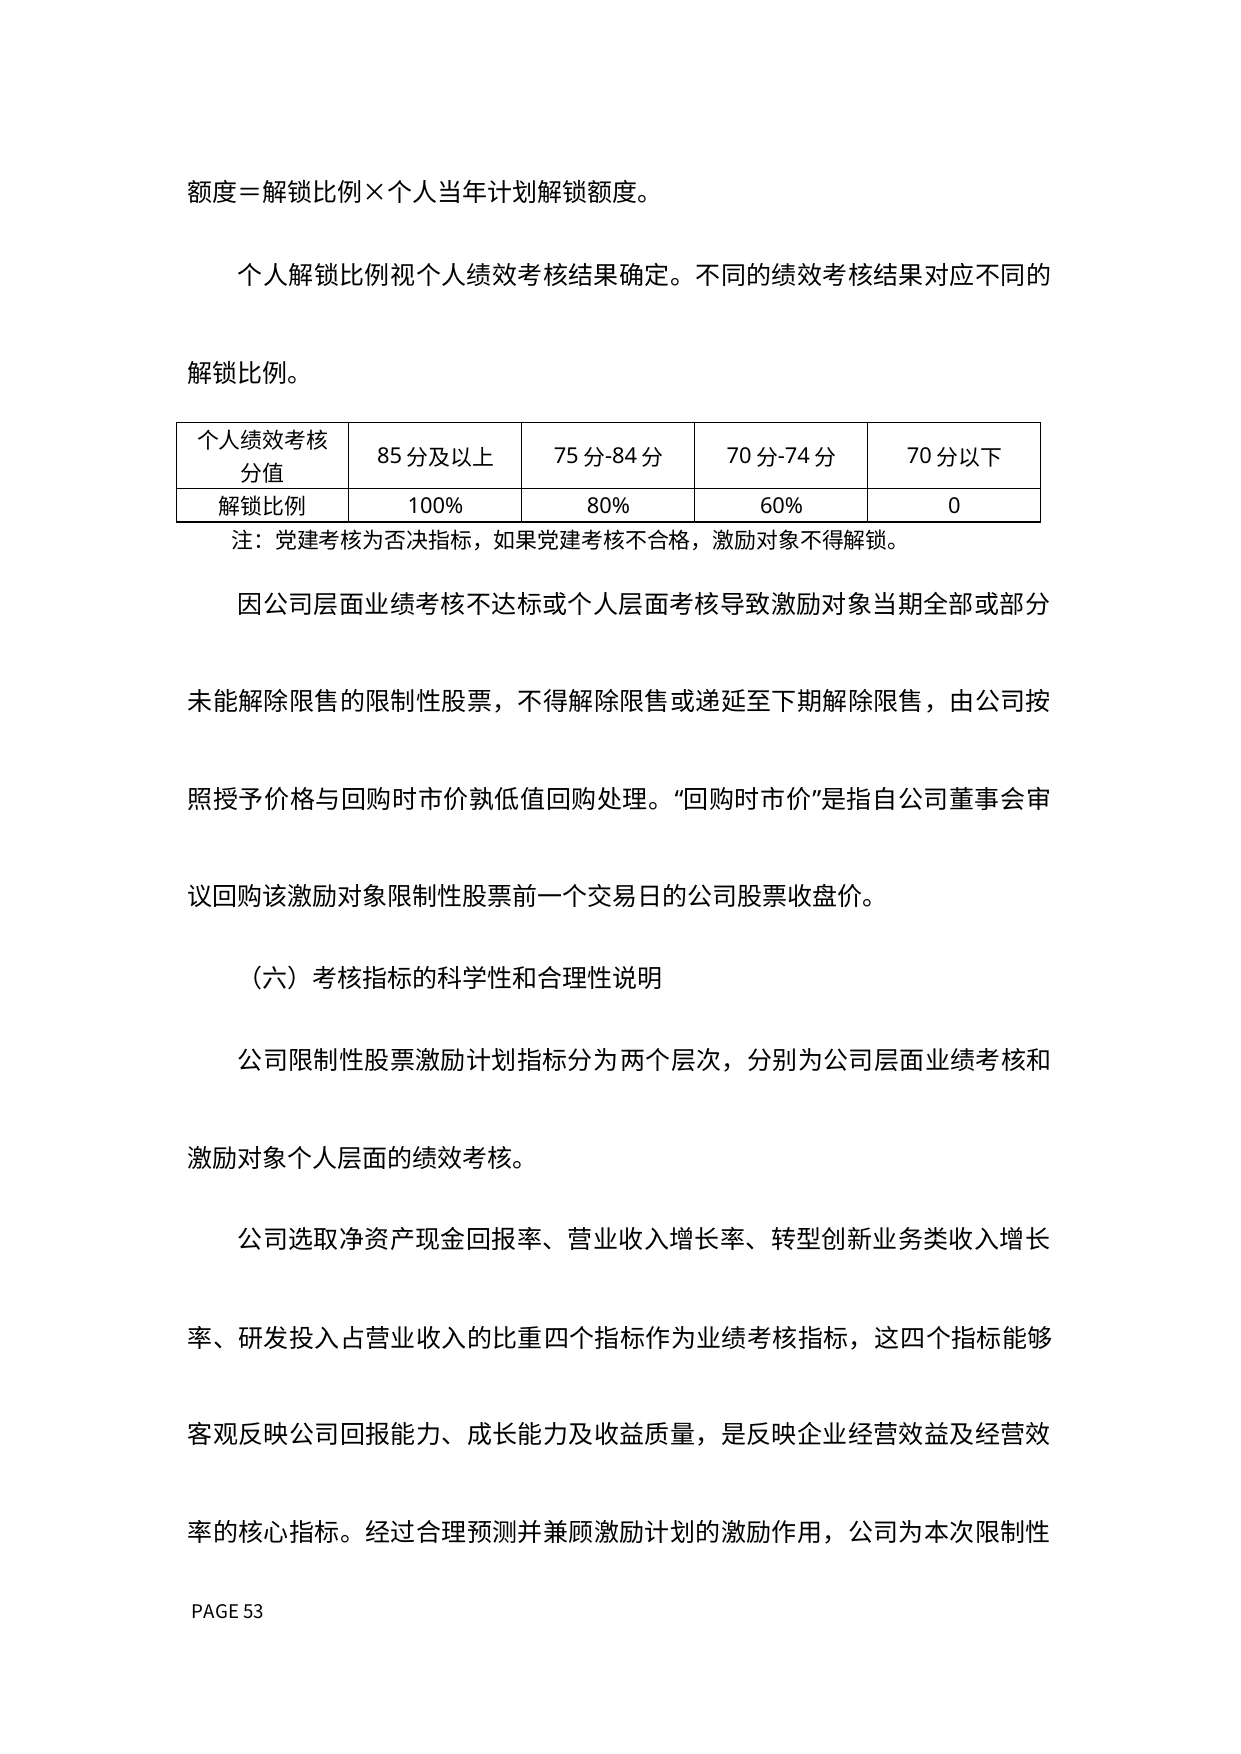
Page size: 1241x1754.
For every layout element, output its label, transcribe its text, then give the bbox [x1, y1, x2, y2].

text （六）考核指标的科学性和合理性说明 [187, 945, 1053, 1010]
text 公司限制性股票激励计划指标分为两个层次，分别为公司层面业绩考核和激励对象个人层面的绩效考核。 [187, 1027, 1053, 1190]
text 注：党建考核为否决指标，如果党建考核不合格，激励对象不得解锁。 [187, 522, 1053, 555]
table_header 70分以下 [868, 423, 1040, 488]
table_cell 解锁比例 [177, 489, 348, 521]
table_cell 60% [695, 489, 867, 521]
table_header 85分及以上 [349, 423, 521, 488]
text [187, 1207, 1053, 1564]
table_header 75分-84分 [522, 423, 694, 488]
text 个人解锁比例视个人绩效考核结果确定。不同的绩效考核结果对应不同的解锁比例。 [187, 241, 1053, 404]
table_header 70分-74分 [695, 423, 867, 488]
text 因公司层面业绩考核不达标或个人层面考核导致激励对象当期全部或部分未能解除限售的限制性股票，不得解除限售或递延至下期解除限售，由公司按照授予价格与回购时市价孰低值回购处理。“回购时市价”是指自公司董事会审议回购该激励对象限制性股票前一个交易日的公司股票收盘价。 [187, 571, 1053, 928]
table_cell 0 [868, 489, 1040, 521]
table_header 个人绩效考核分值 [177, 423, 348, 488]
table_cell 80% [522, 489, 694, 521]
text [187, 158, 1053, 223]
table_cell 100% [349, 489, 521, 521]
